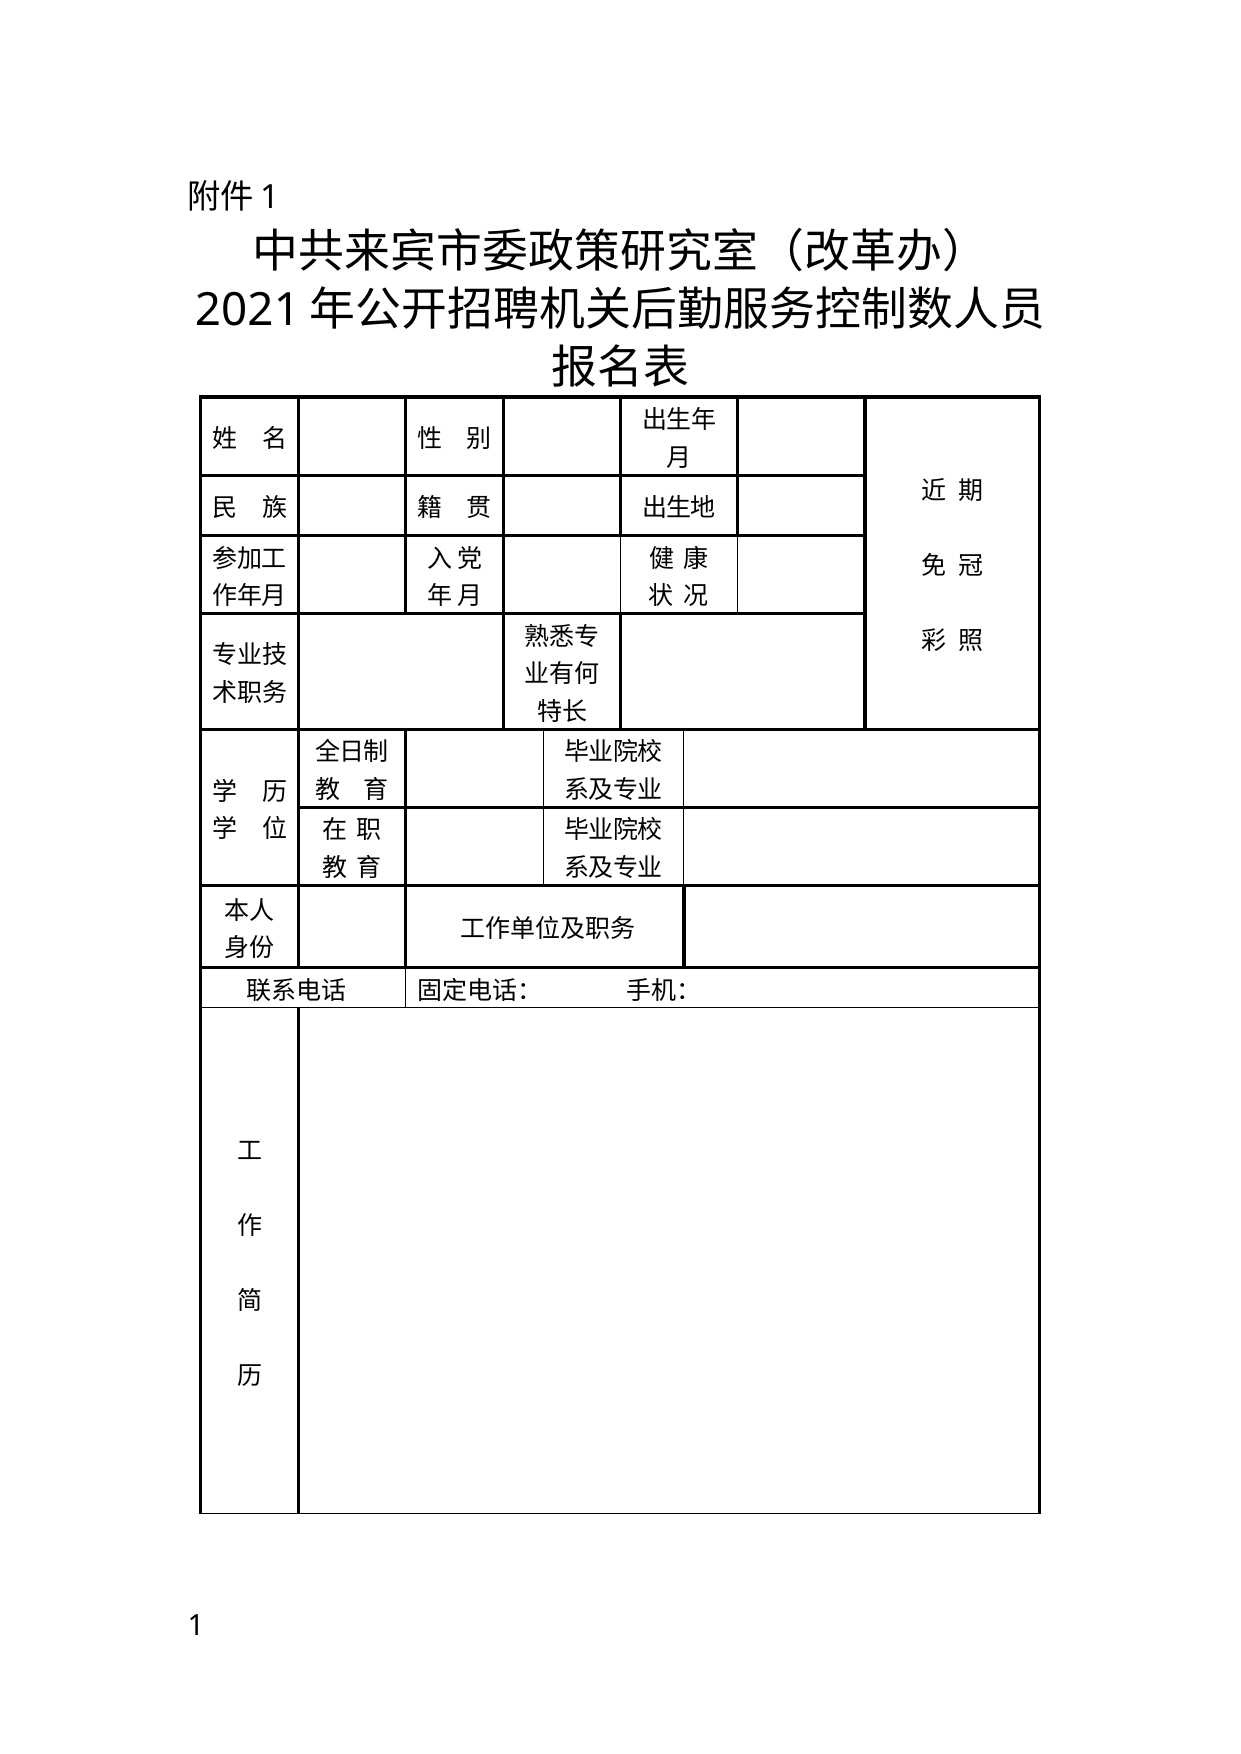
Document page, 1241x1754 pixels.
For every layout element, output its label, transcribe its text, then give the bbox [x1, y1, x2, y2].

table_cell 专业技 术职务 [202, 615, 297, 728]
table_cell 毕业院校 系及专业 [544, 809, 683, 884]
table_cell [738, 537, 863, 612]
table_cell [505, 477, 619, 534]
table_header 出生年月 [622, 399, 736, 473]
table_cell 民 族 [202, 477, 297, 534]
table_cell 工 作 简 历 [202, 1008, 297, 1513]
table_cell 工作单位及职务 [407, 887, 682, 966]
table_cell [407, 731, 543, 806]
table_cell 全日制 教 育 [300, 731, 404, 806]
table_cell [300, 1008, 1038, 1513]
text 中共来宾市委政策研究室（改革办） [187, 220, 1053, 279]
table_cell 学 历 学 位 [202, 731, 297, 884]
table_cell 健 康 状 况 [621, 537, 737, 612]
table_cell 联系电话 [202, 969, 405, 1007]
table_cell 入 党 年 月 [407, 537, 502, 612]
table_cell 在 职 教 育 [300, 809, 404, 884]
table_header [739, 399, 863, 473]
table_cell [300, 887, 404, 966]
table_cell [407, 809, 543, 884]
table_cell [300, 537, 404, 612]
table_cell 出生地 [622, 477, 736, 534]
table_cell 参加工作年月 [202, 537, 297, 612]
table_cell 毕业院校 系及专业 [544, 731, 683, 806]
table_cell 熟悉专业有何特长 [505, 615, 619, 728]
table_header 姓 名 [202, 399, 297, 473]
table_header 性 别 [407, 399, 502, 473]
table_cell [739, 477, 863, 534]
table_cell [300, 477, 404, 534]
table_cell [622, 615, 863, 728]
table_cell [686, 887, 1038, 966]
table_cell 籍 贯 [407, 477, 502, 534]
text 报名表 [187, 337, 1053, 395]
text 附件1 [187, 162, 1053, 220]
table_cell 固定电话： 手机： [406, 969, 1038, 1007]
table_header [300, 399, 404, 473]
table_cell [684, 731, 1038, 806]
table_header [505, 399, 619, 473]
table_header 近 期 免 冠 彩 照 [867, 399, 1038, 728]
text 2021年公开招聘机关后勤服务控制数人员 [187, 279, 1053, 337]
table_cell [505, 537, 620, 612]
table_cell [684, 809, 1038, 884]
table_cell [300, 615, 502, 728]
table_cell 本人 身份 [202, 887, 297, 966]
